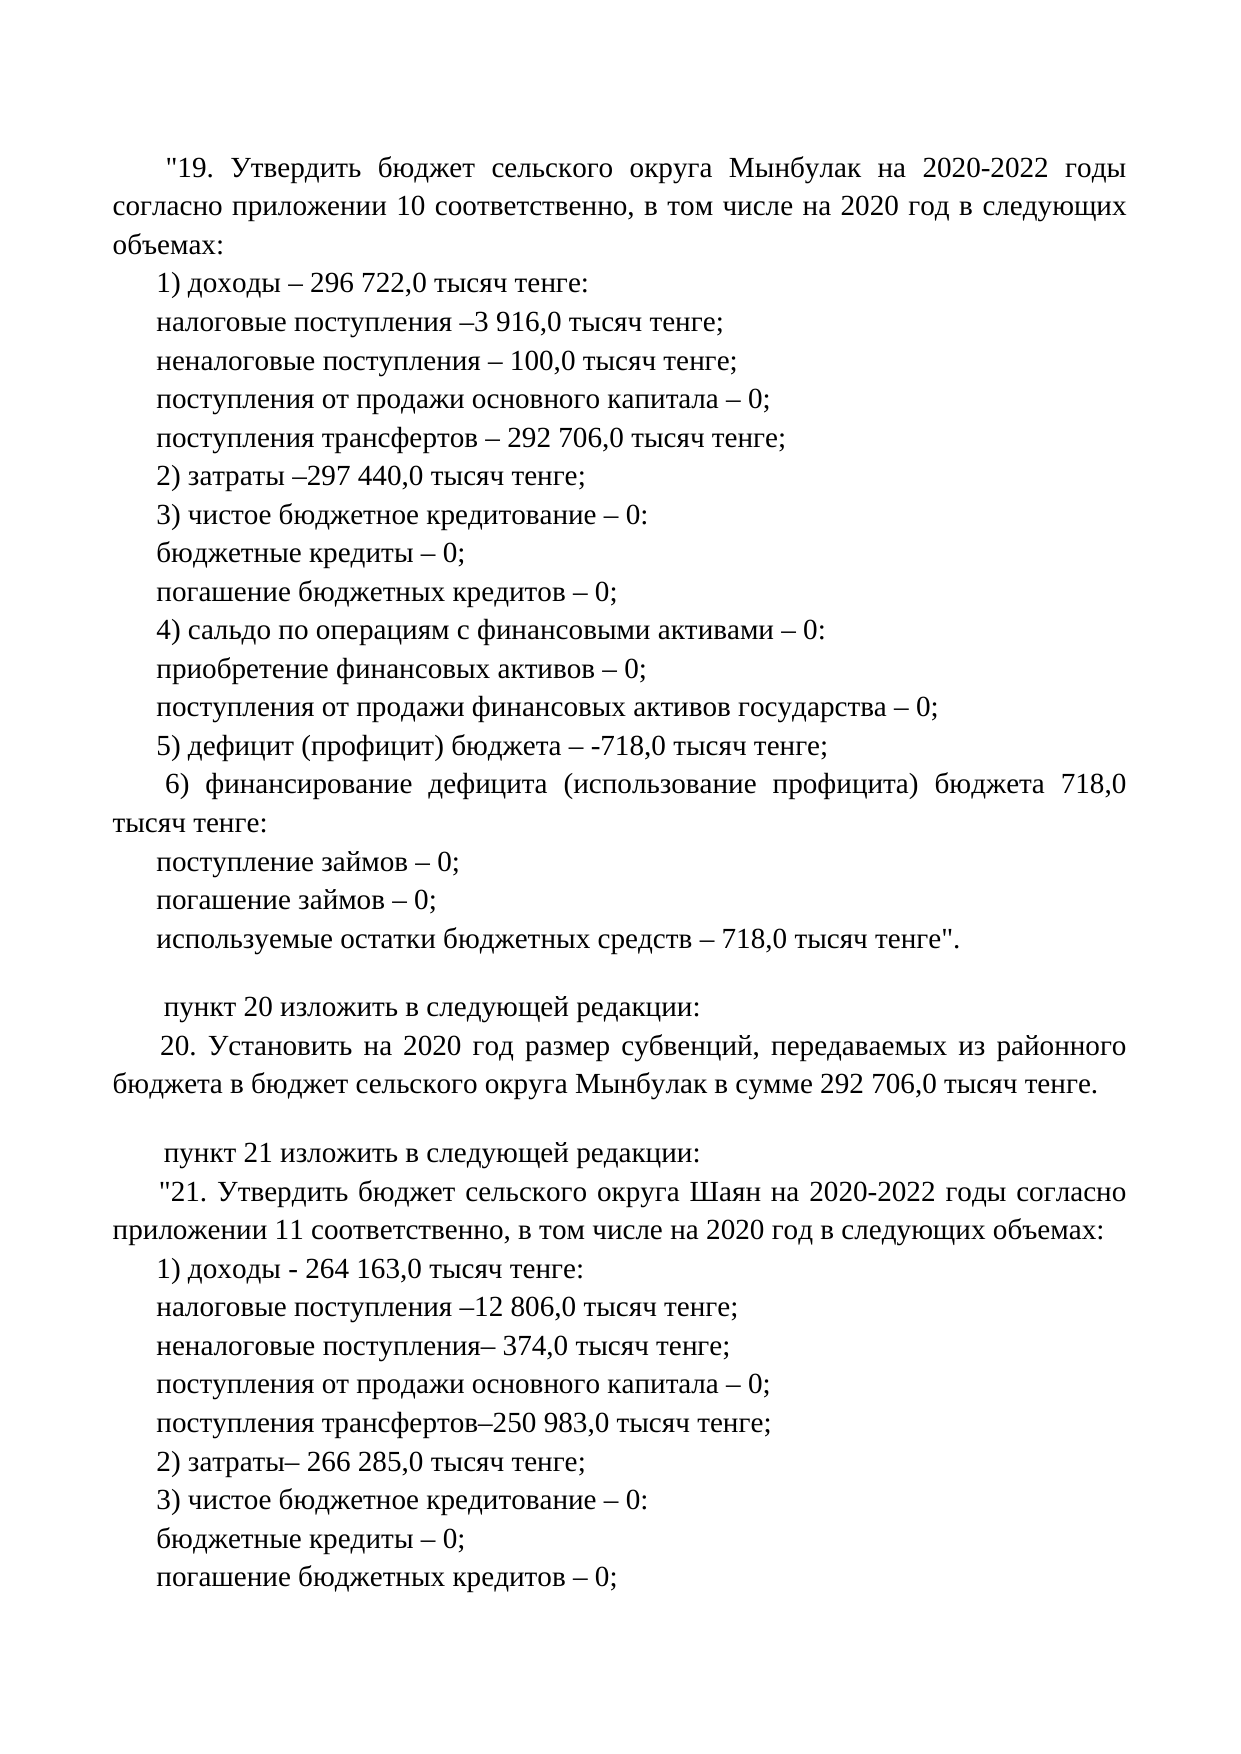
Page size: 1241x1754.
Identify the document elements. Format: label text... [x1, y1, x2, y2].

text погашение бюджетных кредитов – 0; [112, 574, 1128, 607]
text "21. Утвердить бюджет сельского округа Шаян на 2020-2022 годы согласно приложении 11 соответственно, в том числе на 2020 год в следующих объемах: [112, 1174, 1128, 1246]
text поступления от продажи основного капитала – 0; [112, 381, 1128, 415]
text неналоговые поступления– 374,0 тысяч тенге; [112, 1328, 1128, 1362]
text 1) доходы - 264 163,0 тысяч тенге: [112, 1251, 1128, 1284]
text погашение займов – 0; [112, 882, 1128, 916]
text 2) затраты –297 440,0 тысяч тенге; [112, 458, 1128, 492]
text 5) дефицит (профицит) бюджета – -718,0 тысяч тенге; [112, 728, 1128, 762]
text 6) финансирование дефицита (использование профицита) бюджета 718,0 тысяч тенге: [112, 767, 1128, 839]
text 3) чистое бюджетное кредитование – 0: [112, 1482, 1128, 1516]
text поступление займов – 0; [112, 844, 1128, 877]
text используемые остатки бюджетных средств – 718,0 тысяч тенге". [112, 921, 1128, 954]
text бюджетные кредиты – 0; [112, 1521, 1128, 1554]
text приобретение финансовых активов – 0; [112, 651, 1128, 684]
text пункт 21 изложить в следующей редакции: [112, 1135, 1128, 1169]
text поступления от продажи финансовых активов государства – 0; [112, 689, 1128, 723]
text погашение бюджетных кредитов – 0; [112, 1559, 1128, 1593]
text поступления трансфертов–250 983,0 тысяч тенге; [112, 1405, 1128, 1439]
text неналоговые поступления – 100,0 тысяч тенге; [112, 343, 1128, 376]
text поступления от продажи основного капитала – 0; [112, 1367, 1128, 1400]
text 3) чистое бюджетное кредитование – 0: [112, 497, 1128, 530]
text пункт 20 изложить в следующей редакции: [112, 989, 1128, 1023]
text налоговые поступления –12 806,0 тысяч тенге; [112, 1289, 1128, 1323]
text налоговые поступления –3 916,0 тысяч тенге; [112, 304, 1128, 338]
text 20. Установить на 2020 год размер субвенций, передаваемых из районного бюджета в бюджет сельского округа Мынбулак в сумме 292 706,0 тысяч тенге. [112, 1028, 1128, 1100]
text 2) затраты– 266 285,0 тысяч тенге; [112, 1444, 1128, 1477]
text поступления трансфертов – 292 706,0 тысяч тенге; [112, 420, 1128, 453]
text 4) сальдо по операциям с финансовыми активами – 0: [112, 612, 1128, 646]
text 1) доходы – 296 722,0 тысяч тенге: [112, 266, 1128, 299]
text бюджетные кредиты – 0; [112, 535, 1128, 569]
text "19. Утвердить бюджет сельского округа Мынбулак на 2020-2022 годы согласно приложении 10 соответственно, в том числе на 2020 год в следующих объемах: [112, 150, 1128, 261]
